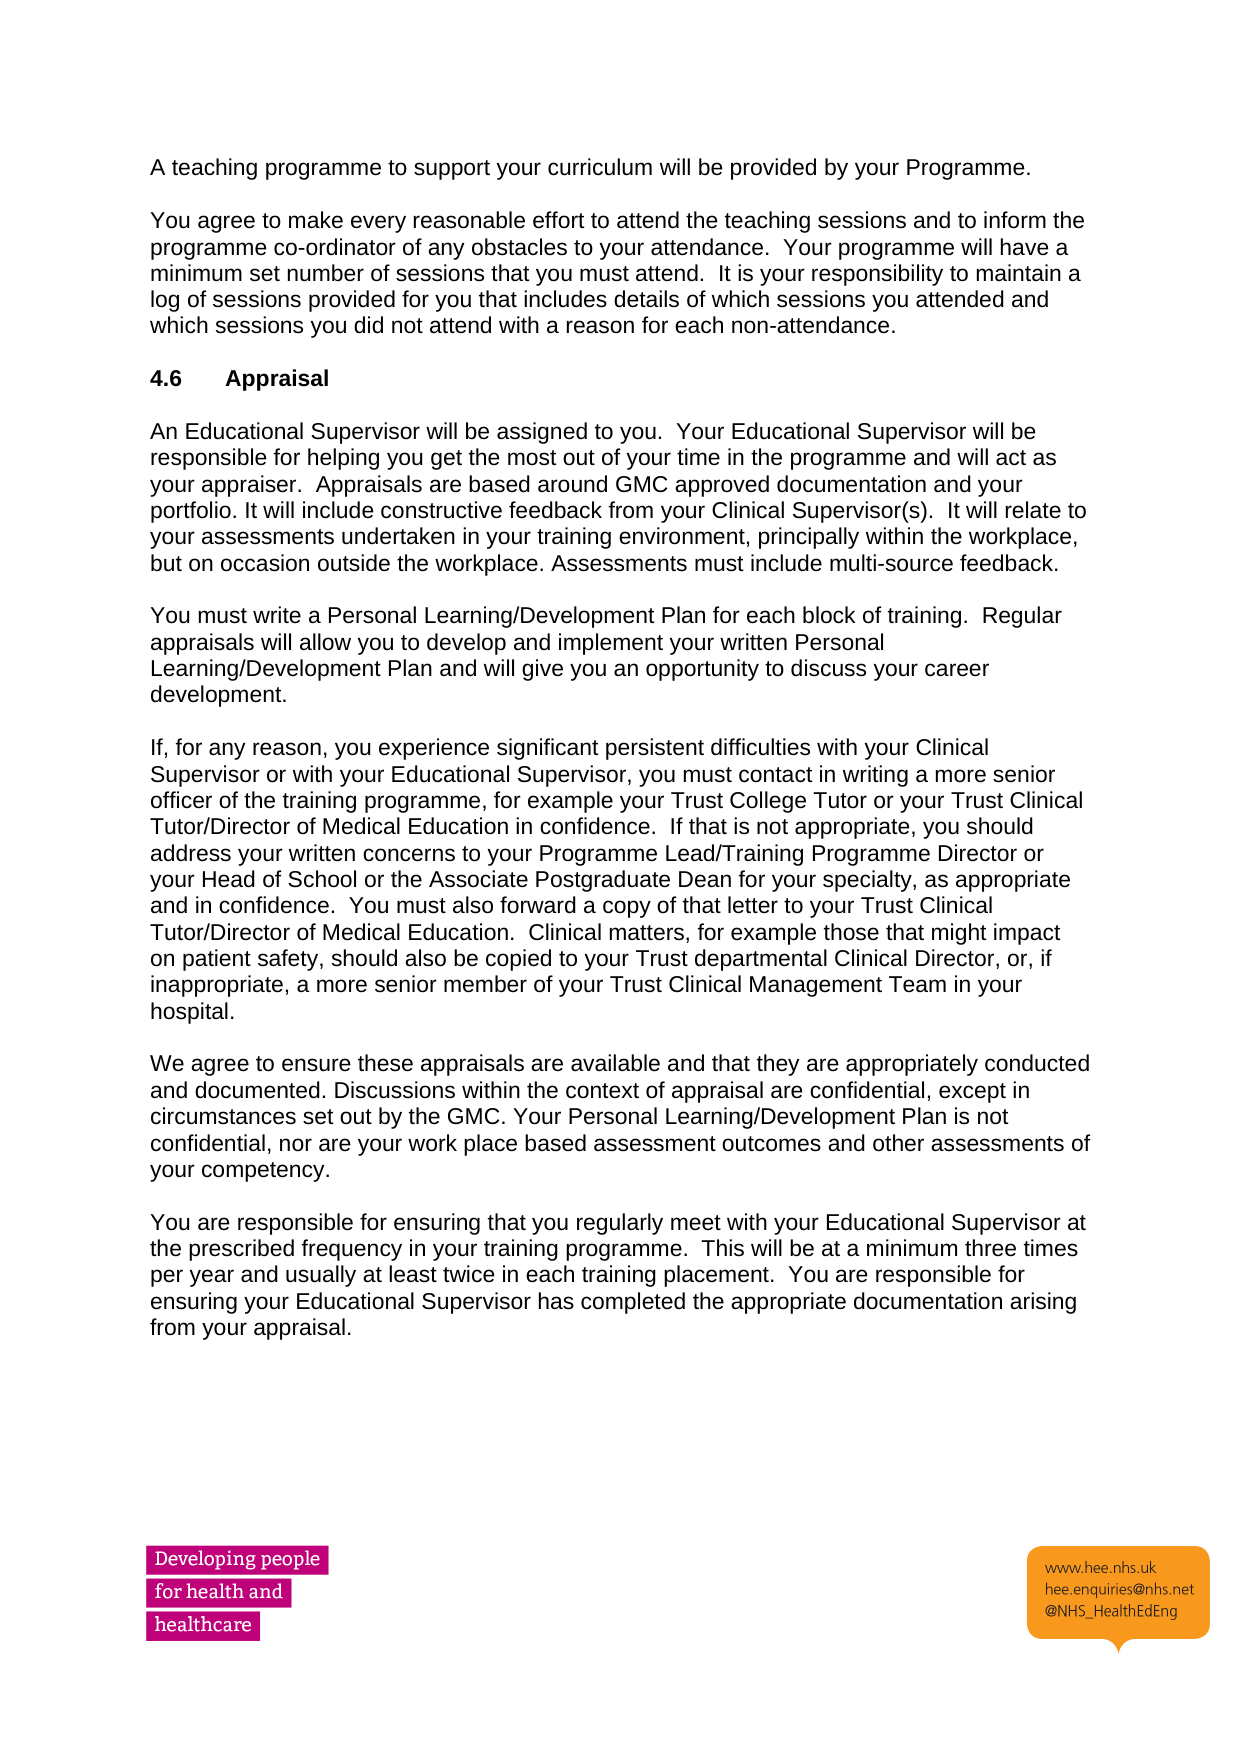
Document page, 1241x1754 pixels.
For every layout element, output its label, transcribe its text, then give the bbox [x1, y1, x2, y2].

picture [140, 1533, 334, 1674]
text If, for any reason, you experience significant persistent difficulties with your Clinical Supervisor or with your Educational Supervisor, you must contact in writing a more senior officer of the training programme, for example your Trust College Tutor or your Trust Clinical Tutor/Director of Medical Education in confidence. If that is not appropriate, you should address your written concerns to your Programme Lead/Training Programme Director or your Head of School or the Associate Postgraduate Dean for your specialty, as appropriate and in confidence. You must also forward a copy of that letter to your Trust Clinical Tutor/Director of Medical Education. Clinical matters, for example those that might impact on patient safety, should also be copied to your Trust departmental Clinical Director, or, if inappropriate, a more senior member of your Trust Clinical Management Team in your hospital. [150, 734, 1090, 1024]
text You must write a Personal Learning/Development Plan for each block of training. Regular appraisals will allow you to develop and implement your written Personal Learning/Development Plan and will give you an opportunity to discuss your career development. [150, 602, 1090, 708]
text 4.6 Appraisal [150, 365, 1090, 392]
text A teaching programme to support your curriculum will be provided by your Programme. [150, 154, 1090, 181]
picture [1002, 1531, 1223, 1672]
text An Educational Supervisor will be assigned to you. Your Educational Supervisor will be responsible for helping you get the most out of your time in the programme and will act as your appraiser. Appraisals are based around GMC approved documentation and your portfolio. It will include constructive feedback from your Clinical Supervisor(s). It will relate to your assessments undertaken in your training environment, principally within the workplace, but on occasion outside the workplace. Assessments must include multi-source feedback. [150, 418, 1090, 576]
text You agree to make every reasonable effort to attend the teaching sessions and to inform the programme co-ordinator of any obstacles to your attendance. Your programme will have a minimum set number of sessions that you must attend. It is your responsibility to maintain a log of sessions provided for you that includes details of which sessions you attended and which sessions you did not attend with a reason for each non-attendance. [150, 207, 1090, 339]
text We agree to ensure these appraisals are available and that they are appropriately conducted and documented. Discussions within the context of appraisal are confidential, except in circumstances set out by the GMC. Your Personal Learning/Development Plan is not confidential, nor are your work place based assessment outcomes and other assessments of your competency. [150, 1050, 1090, 1182]
text You are responsible for ensuring that you regularly meet with your Educational Supervisor at the prescribed frequency in your training programme. This will be at a minimum three times per year and usually at least twice in each training placement. You are responsible for ensuring your Educational Supervisor has completed the appropriate documentation arising from your appraisal. [150, 1208, 1090, 1340]
